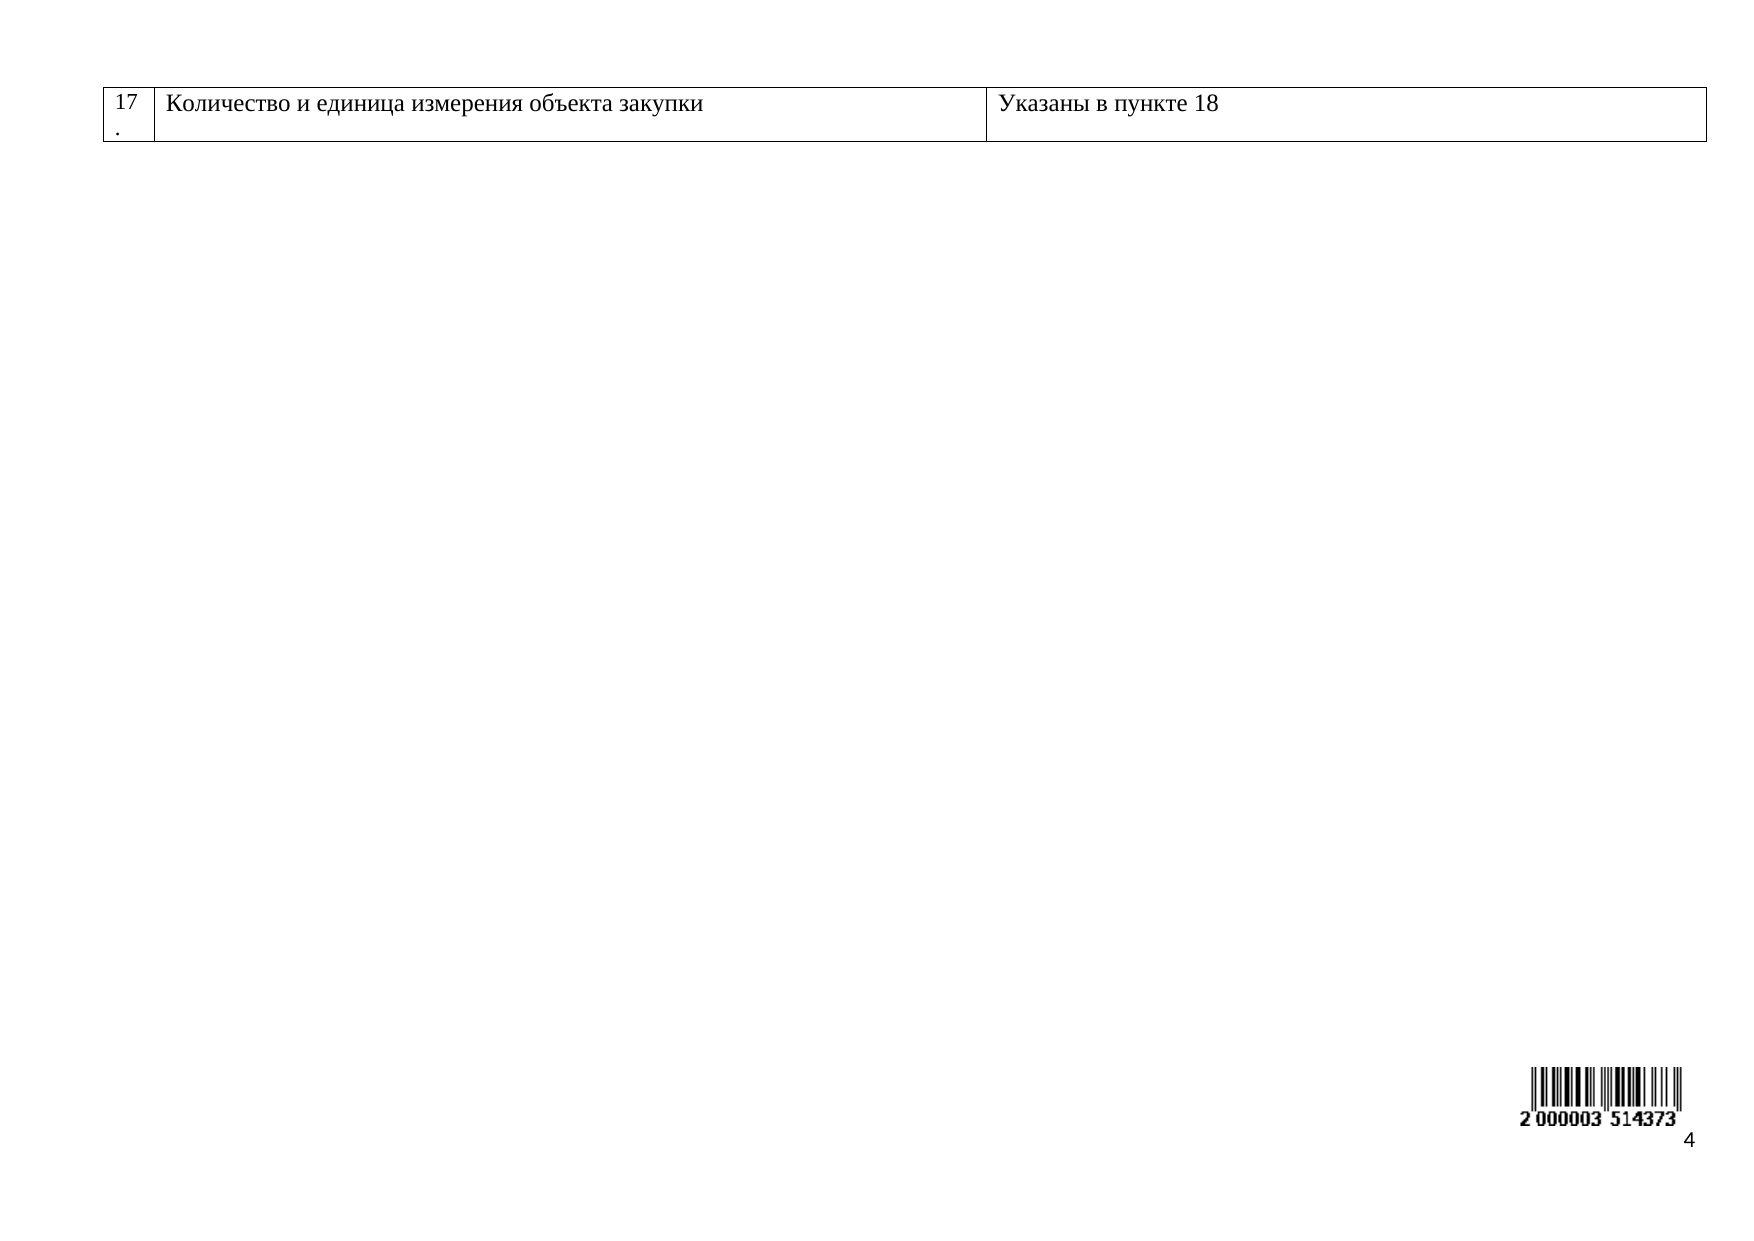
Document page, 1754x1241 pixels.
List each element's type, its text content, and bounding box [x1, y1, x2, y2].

table_cell 17. [104, 88, 154, 141]
table_cell Количество и единица измерения объекта закупки [155, 88, 986, 141]
picture [1516, 1067, 1696, 1126]
table_cell Указаны в пункте 18 [987, 88, 1706, 141]
